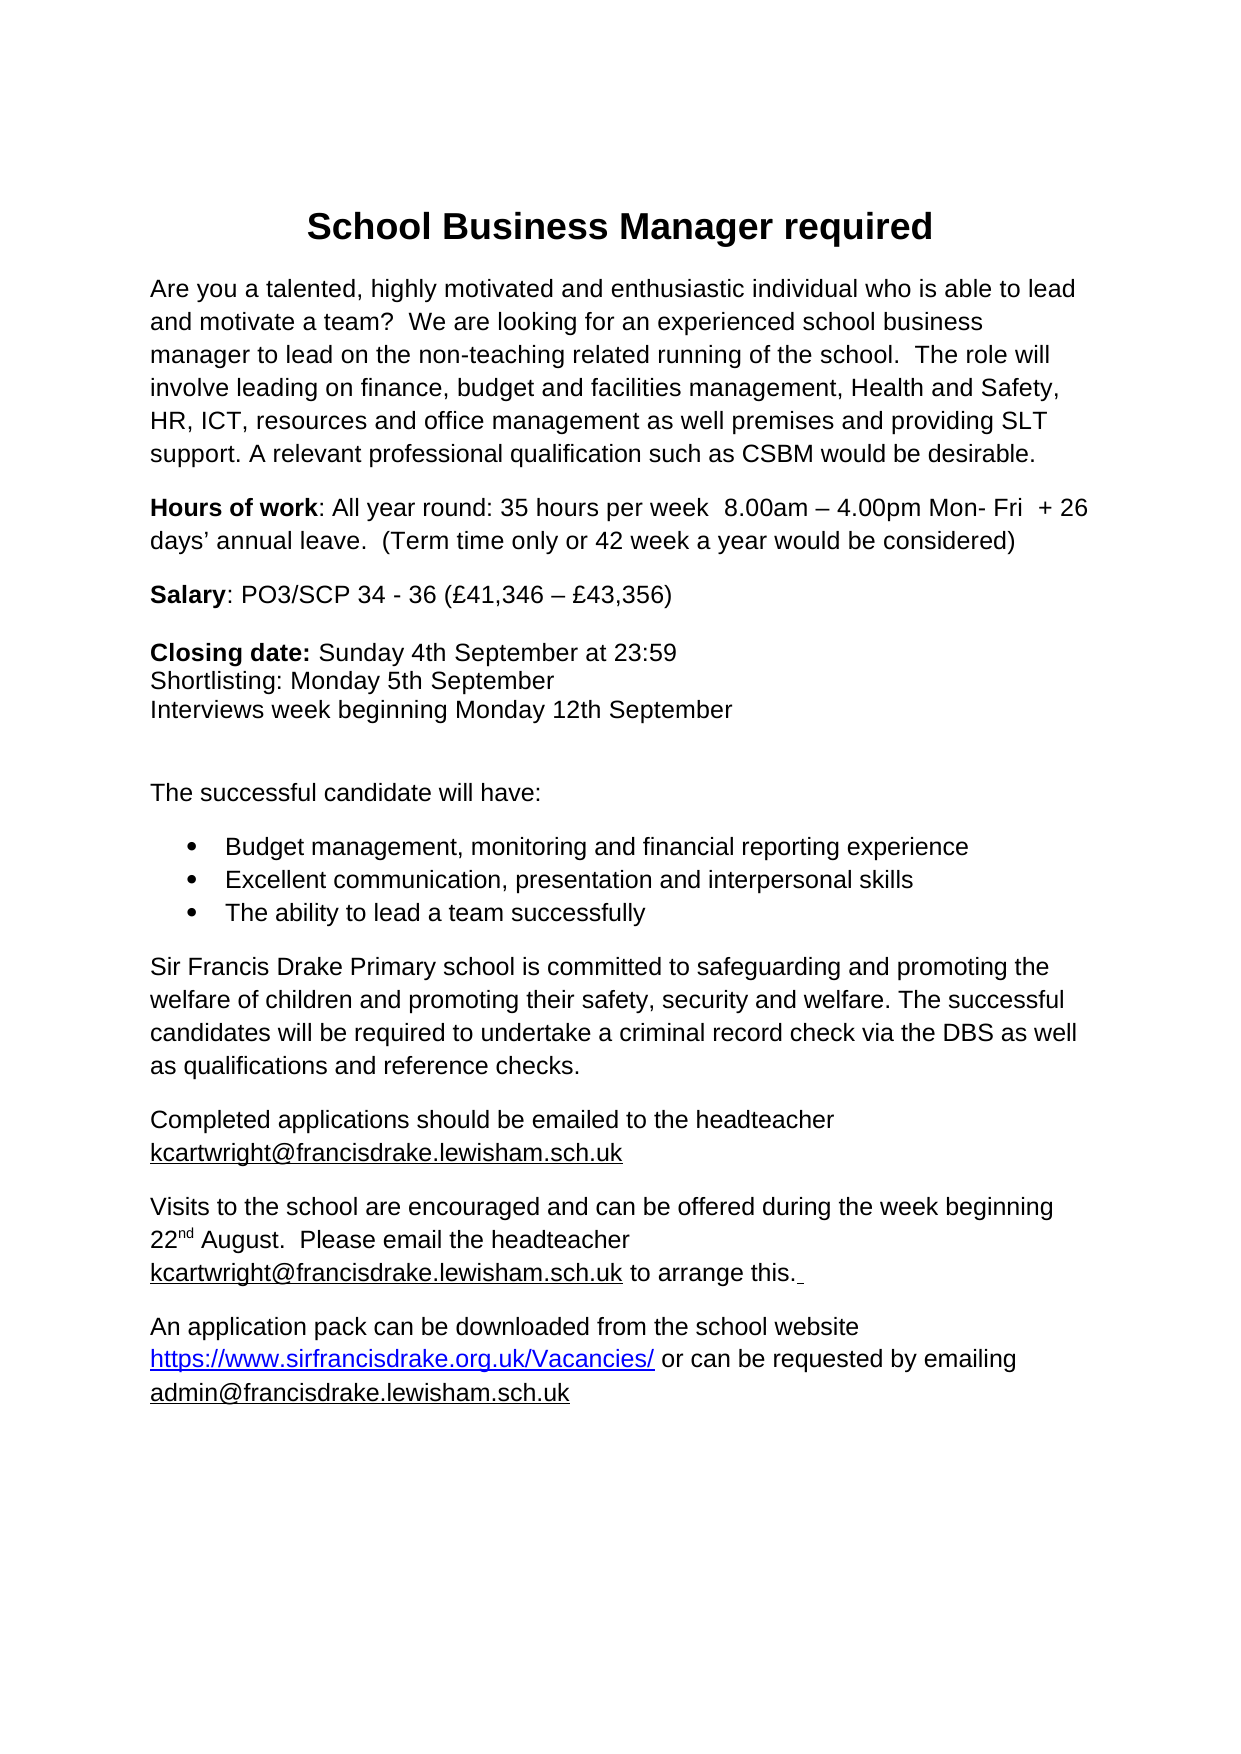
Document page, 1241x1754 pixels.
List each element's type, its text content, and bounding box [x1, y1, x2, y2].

text Hours of work: All year round: 35 hours per week 8.00am – 4.00pm Mon- Fri + 26 days’ annual leave. (Term time only or 42 week a year would be considered) [150, 493, 1090, 555]
text An application pack can be downloaded from the school website https://www.sirfrancisdrake.org.uk/Vacancies/ or can be requested by emailing admin@francisdrake.lewisham.sch.uk [150, 1311, 1090, 1406]
text Completed applications should be emailed to the headteacher kcartwright@francisdrake.lewisham.sch.uk [150, 1105, 1090, 1166]
list Excellent communication, presentation and interpersonal skills [187, 865, 1090, 893]
text Sir Francis Drake Primary school is committed to safeguarding and promoting the welfare of children and promoting their safety, security and welfare. The successful candidates will be required to undertake a criminal record check via the DBS as well as qualifications and reference checks. [150, 952, 1090, 1079]
text The successful candidate will have: [150, 778, 1090, 806]
text Are you a talented, highly motivated and enthusiastic individual who is able to lead and motivate a team? We are looking for an experienced school business manager to lead on the non-teaching related running of the school. The role will involve leading on finance, budget and facilities management, Health and Safety, HR, ICT, resources and office management as well premises and providing SLT support. A relevant professional qualification such as CSBM would be desirable. [150, 274, 1090, 468]
text Visits to the school are encouraged and can be offered during the week beginning 22nd August. Please email the headteacher kcartwright@francisdrake.lewisham.sch.uk to arrange this. [150, 1192, 1090, 1286]
text School Business Manager required [150, 204, 1090, 247]
text Interviews week beginning Monday 12th September [150, 695, 1090, 724]
text Shortlisting: Monday 5th September [150, 666, 1090, 695]
text Closing date: Sunday 4th September at 23:59 [150, 638, 1090, 666]
list The ability to lead a team successfully [187, 898, 1090, 927]
text Salary: PO3/SCP 34 - 36 (£41,346 – £43,356) [150, 580, 1090, 609]
list Budget management, monitoring and financial reporting experience [187, 832, 1090, 860]
